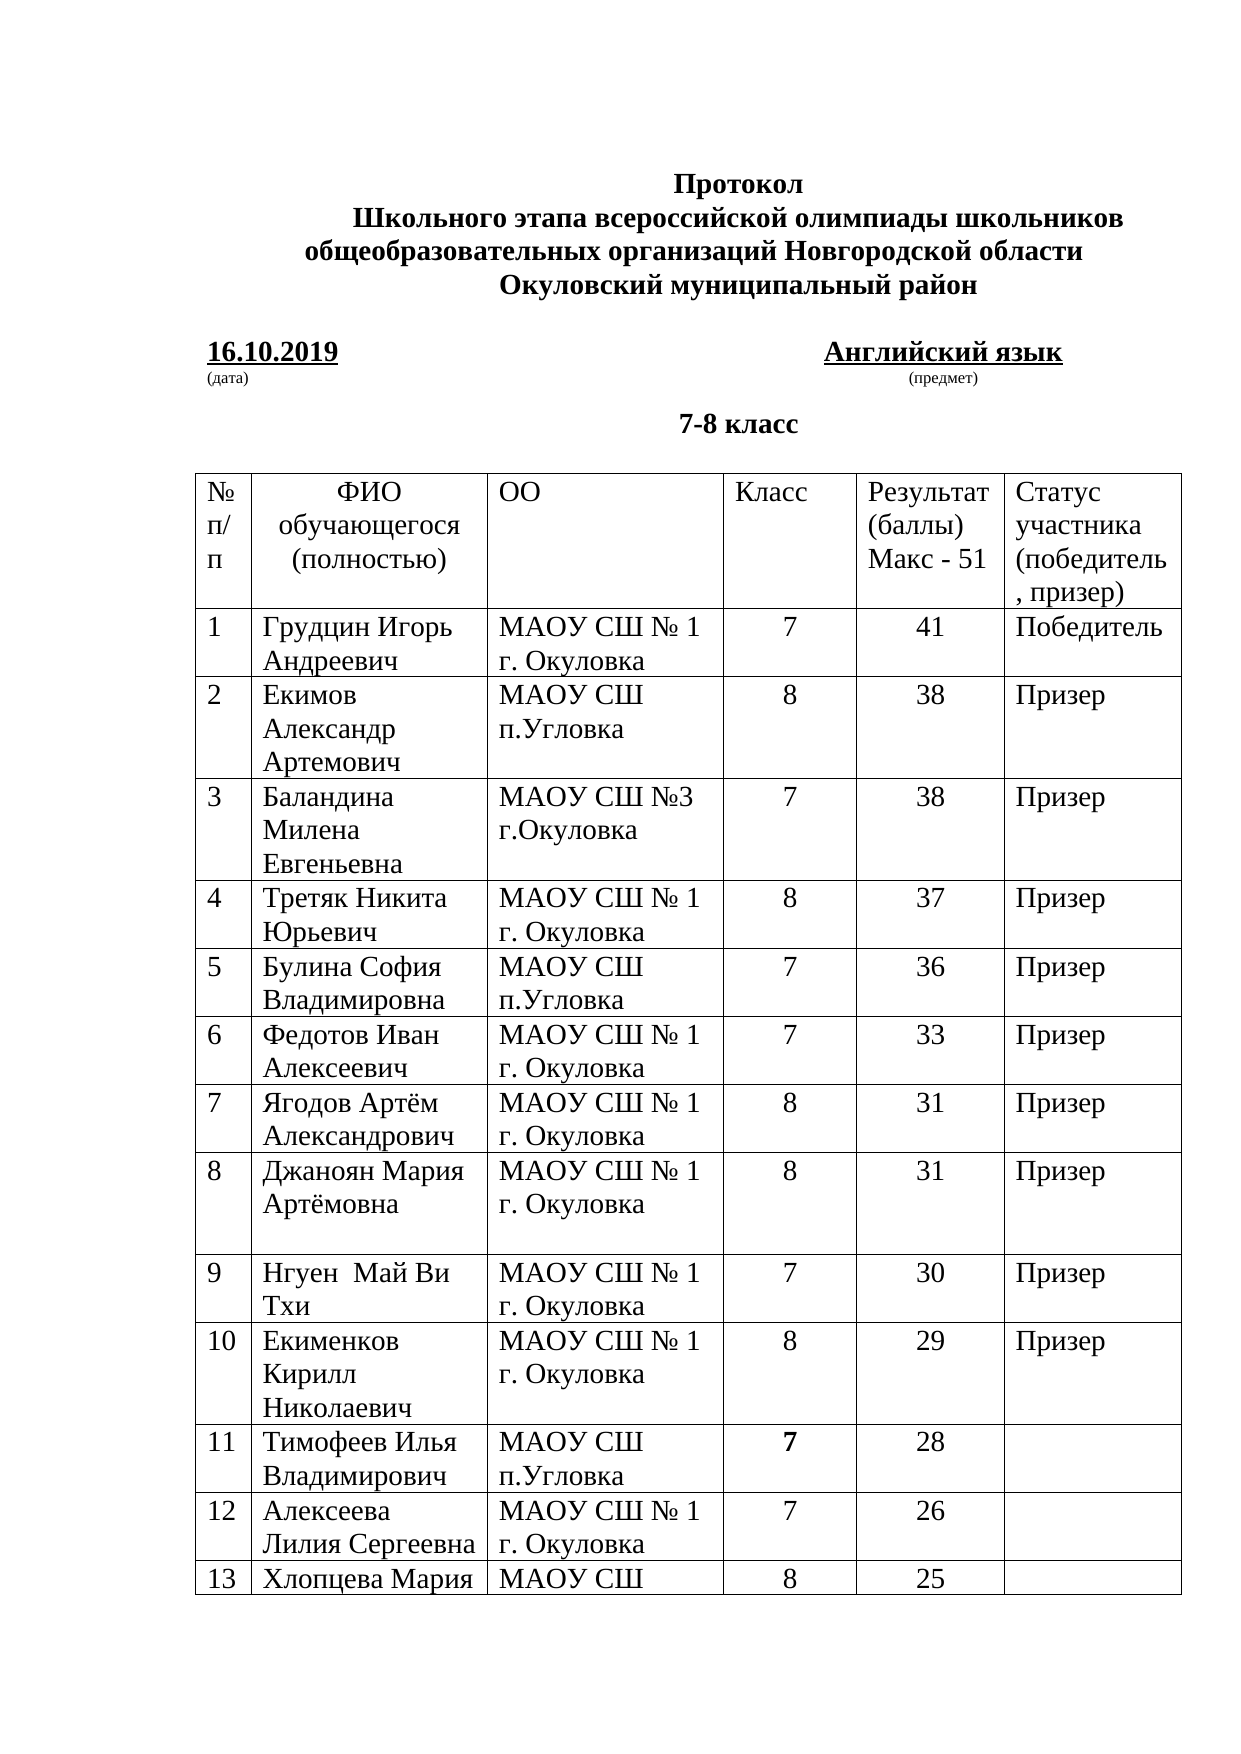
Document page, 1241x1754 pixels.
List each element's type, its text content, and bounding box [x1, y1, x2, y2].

table_cell Победитель [1005, 609, 1181, 676]
table_cell Призер [1005, 1153, 1181, 1254]
table_cell МАОУ СШ № 1 г. Окуловка [488, 1493, 723, 1560]
table_cell 29 [857, 1323, 1004, 1423]
table_cell [1005, 1493, 1181, 1560]
table_cell 8 [724, 677, 856, 778]
table_cell 7 [724, 779, 856, 879]
table_cell МАОУ СШ п.Угловка [488, 677, 723, 778]
table_cell 31 [857, 1153, 1004, 1254]
table_cell Призер [1005, 1085, 1181, 1152]
table_cell 12 [196, 1493, 251, 1560]
table_cell Призер [1005, 1323, 1181, 1423]
table_cell Ягодов Артём Александрович [252, 1085, 487, 1152]
text Окуловский муниципальный район [207, 267, 1181, 300]
table_cell МАОУ СШ № 1 г. Окуловка [488, 609, 723, 676]
table_cell 7 [724, 609, 856, 676]
table_cell Третяк Никита Юрьевич [252, 881, 487, 948]
table_cell МАОУ СШ п.Угловка [488, 1561, 723, 1594]
table_cell 8 [724, 1085, 856, 1152]
table_header Результат (баллы) Макс - 51 [857, 474, 1004, 608]
table_cell 8 [724, 1153, 856, 1254]
table_cell 41 [857, 609, 1004, 676]
table_cell [1005, 1561, 1181, 1594]
table_cell 26 [857, 1493, 1004, 1560]
table_cell Екимов Александр Артемович [252, 677, 487, 778]
table_cell Баландина Милена Евгеньевна [252, 779, 487, 879]
table_cell 7 [724, 949, 856, 1016]
table_cell Призер [1005, 779, 1181, 879]
table_cell 6 [196, 1017, 251, 1084]
table_cell 31 [857, 1085, 1004, 1152]
table_cell Нгуен Май Ви Тхи [252, 1255, 487, 1322]
table_cell МАОУ СШ п.Угловка [488, 1425, 723, 1492]
table_cell МАОУ СШ № 1 г. Окуловка [488, 1255, 723, 1322]
table_cell Тимофеев Илья Владимирович [252, 1425, 487, 1492]
table_cell МАОУ СШ № 1 г. Окуловка [488, 1085, 723, 1152]
table_cell 33 [857, 1017, 1004, 1084]
text Протокол [207, 166, 1181, 200]
table_cell Призер [1005, 1255, 1181, 1322]
table_cell 7 [724, 1255, 856, 1322]
table_header Статус участника (победитель, призер) [1005, 474, 1181, 608]
table_cell 7 [724, 1493, 856, 1560]
table_cell 4 [196, 881, 251, 948]
table_cell МАОУ СШ № 1 г. Окуловка [488, 1153, 723, 1254]
table_header 16.10.2019 (дата) [196, 334, 694, 406]
table_cell МАОУ СШ № 1 г. Окуловка [488, 1017, 723, 1084]
table_cell 1 [196, 609, 251, 676]
table_cell 5 [196, 949, 251, 1016]
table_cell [252, 1561, 487, 1594]
table_cell МАОУ СШ № 1 г. Окуловка [488, 881, 723, 948]
table_cell МАОУ СШ п.Угловка [488, 949, 723, 1016]
table_cell 28 [857, 1425, 1004, 1492]
table_cell 7 [724, 1425, 856, 1492]
table_cell 8 [724, 881, 856, 948]
table_cell МАОУ СШ №3 г.Окуловка [488, 779, 723, 879]
table_header ФИО обучающегося (полностью) [252, 474, 487, 608]
table_cell Екименков Кирилл Николаевич [252, 1323, 487, 1423]
table_cell Призер [1005, 949, 1181, 1016]
table_cell 8 [724, 1323, 856, 1423]
table_cell 10 [196, 1323, 251, 1423]
table_cell 8 [724, 1561, 856, 1594]
table_cell 25 [857, 1561, 1004, 1594]
table_header Класс [724, 474, 856, 608]
table_cell 37 [857, 881, 1004, 948]
table_cell Призер [1005, 1017, 1181, 1084]
table_cell Федотов Иван Алексеевич [252, 1017, 487, 1084]
table_cell Алексеева Лилия Сергеевна [252, 1493, 487, 1560]
table_cell 30 [857, 1255, 1004, 1322]
table_cell 2 [196, 677, 251, 778]
table_header ОО [488, 474, 723, 608]
table_cell 7 [196, 1085, 251, 1152]
table_cell Грудцин Игорь Андреевич [252, 609, 487, 676]
table_cell 36 [857, 949, 1004, 1016]
table_cell МАОУ СШ № 1 г. Окуловка [488, 1323, 723, 1423]
table_cell 7 [724, 1017, 856, 1084]
table_cell Джаноян Мария Артёмовна [252, 1153, 487, 1254]
table_cell 38 [857, 779, 1004, 879]
table_cell Призер [1005, 677, 1181, 778]
text Школьного этапа всероссийской олимпиады школьников общеобразовательных организаций Новгородской области [207, 200, 1181, 267]
table_cell [1005, 1425, 1181, 1492]
table_cell 38 [857, 677, 1004, 778]
table_cell 3 [196, 779, 251, 879]
table_cell 8 [196, 1153, 251, 1254]
text 7-8 класс [207, 406, 1181, 439]
table_header № п/п [196, 474, 251, 608]
table_cell 11 [196, 1425, 251, 1492]
table_cell Булина София Владимировна [252, 949, 487, 1016]
table_header Английский язык (предмет) [694, 334, 1192, 406]
table_cell 13 [196, 1561, 251, 1594]
table_cell 9 [196, 1255, 251, 1322]
table_cell Призер [1005, 881, 1181, 948]
